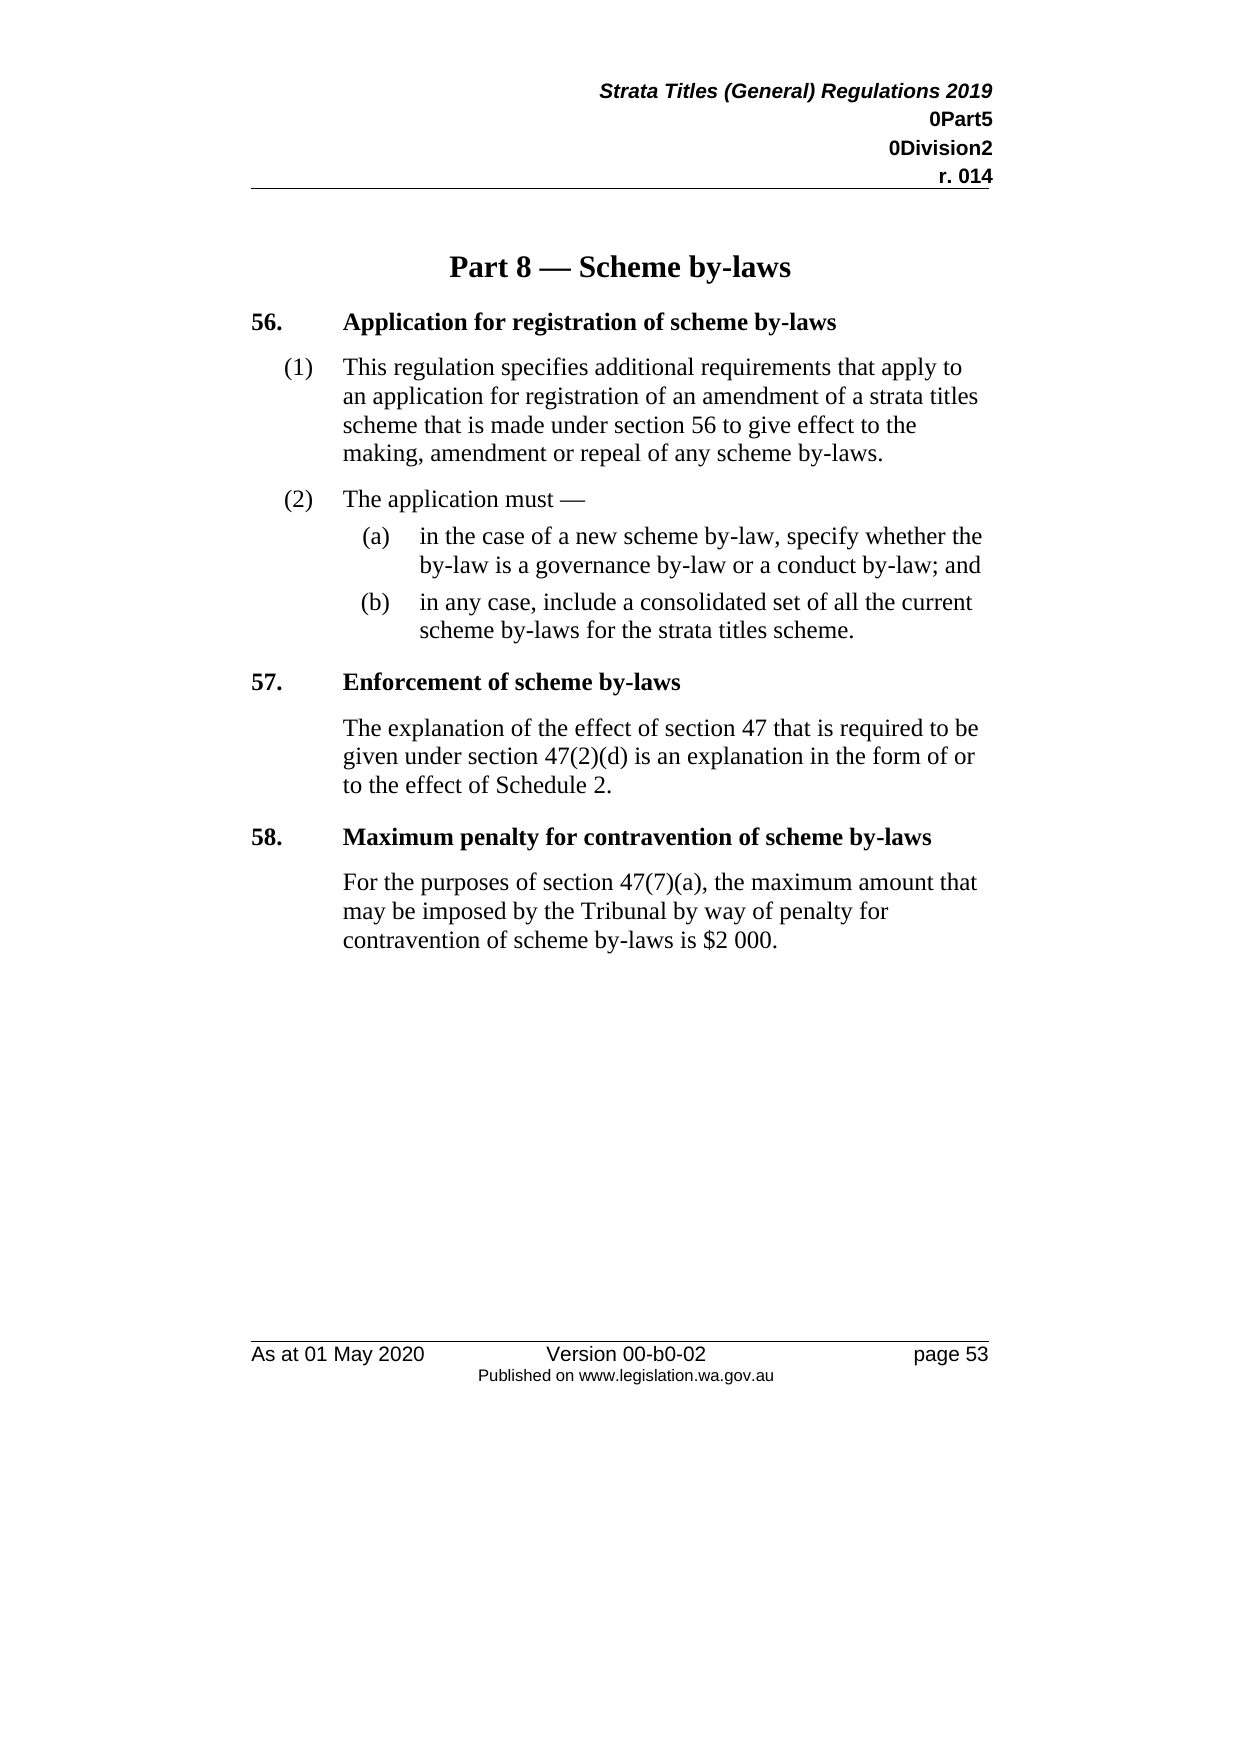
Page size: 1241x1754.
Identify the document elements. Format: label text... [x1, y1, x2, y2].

text (2) The application must — [251, 484, 989, 513]
text (1) This regulation specifies additional requirements that apply to an application for registration of an amendment of a strata titles scheme that is made under section 56 to give effect to the making, amendment or repeal of any scheme by-laws. [251, 352, 989, 467]
subtitle 58. Maximum penalty for contravention of scheme by-laws [251, 822, 989, 851]
text (b) in any case, include a consolidated set of all the current scheme by-laws for the strata titles scheme. [251, 587, 989, 644]
subtitle 57. Enforcement of scheme by-laws [251, 667, 989, 696]
subtitle Part 8 — Scheme by-laws [251, 248, 989, 284]
text For the purposes of section 47(7)(a), the maximum amount that may be imposed by the Tribunal by way of penalty for contravention of scheme by-laws is $2 000. [251, 867, 989, 953]
text The explanation of the effect of section 47 that is required to be given under section 47(2)(d) is an explanation in the form of or to the effect of Schedule 2. [251, 713, 989, 799]
text (a) in the case of a new scheme by-law, specify whether the by-law is a governance by-law or a conduct by-law; and [251, 521, 989, 578]
subtitle 56. Application for registration of scheme by-laws [251, 307, 989, 336]
